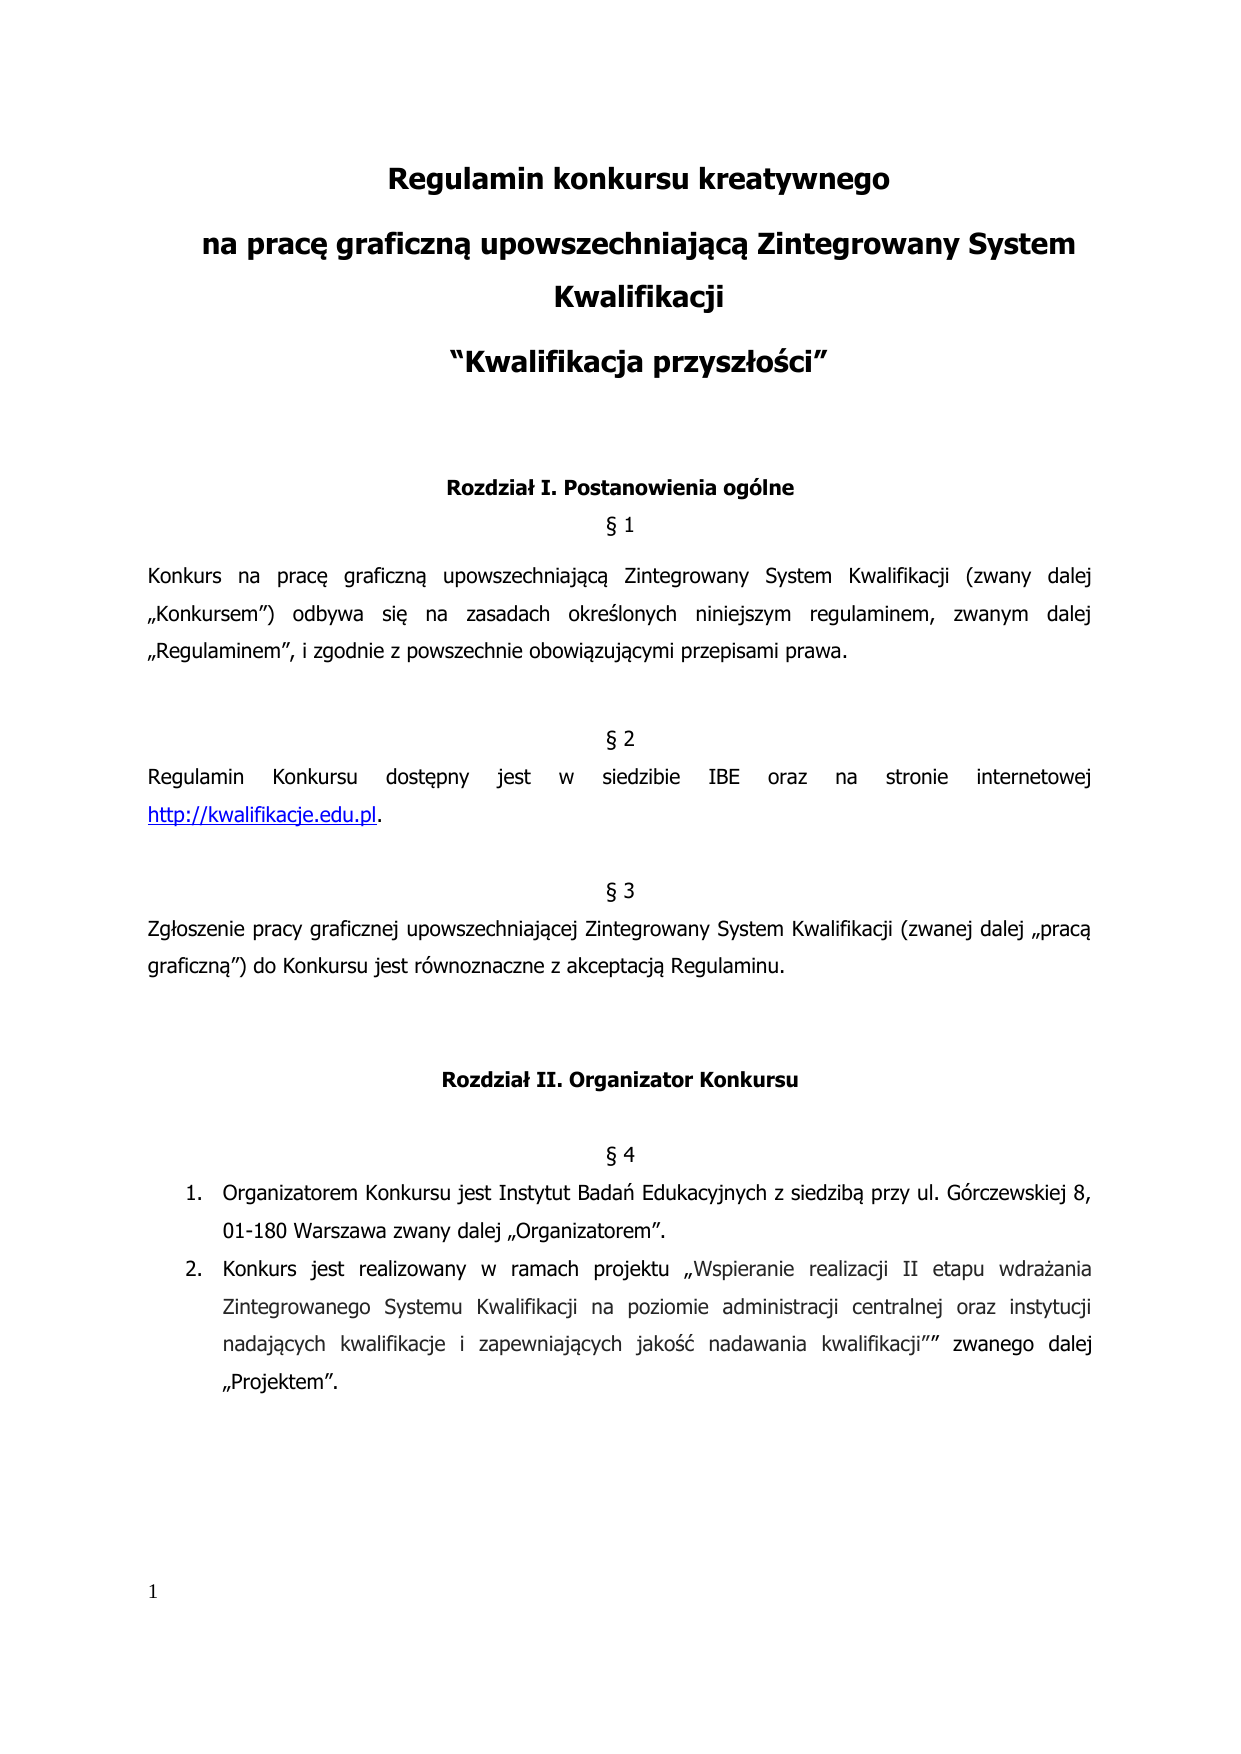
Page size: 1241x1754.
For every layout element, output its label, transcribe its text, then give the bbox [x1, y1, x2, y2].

text § 1 [148, 512, 1093, 537]
text Zgłoszenie pracy graficznej upowszechniającej Zintegrowany System Kwalifikacji (zwanej dalej „pracą graficzną”) do Konkursu jest równoznaczne z akceptacją Regulaminu. [148, 915, 1093, 978]
text na pracę graficzną upowszechniającą Zintegrowany System Kwalifikacji [185, 225, 1093, 313]
text Regulamin konkursu kreatywnego [185, 160, 1093, 195]
text “Kwalifikacja przyszłości” [185, 343, 1093, 379]
text Regulamin Konkursu dostępny jest w siedzibie IBE oraz na stronie internetowej http://kwalifikacje.edu.pl. [148, 764, 1093, 827]
text Rozdział I. Postanowienia ogólne [148, 474, 1093, 499]
text § 3 [148, 877, 1093, 902]
text Konkurs na pracę graficzną upowszechniającą Zintegrowany System Kwalifikacji (zwany dalej „Konkursem”) odbywa się na zasadach określonych niniejszym regulaminem, zwanym dalej „Regulaminem”, i zgodnie z powszechnie obowiązującymi przepisami prawa. [148, 562, 1093, 663]
text § 2 [148, 726, 1093, 751]
list Konkurs jest realizowany w ramach projektu „Wspieranie realizacji II etapu wdrażania Zintegrowanego Systemu Kwalifikacji na poziomie administracji centralnej oraz instytucji nadających kwalifikacje i zapewniających jakość nadawania kwalifikacji”” zwanego dalej „Projektem”. [185, 1255, 1093, 1394]
list Organizatorem Konkursu jest Instytut Badań Edukacyjnych z siedzibą przy ul. Górczewskiej 8, 01-180 Warszawa zwany dalej „Organizatorem”. [185, 1180, 1093, 1243]
text Rozdział II. Organizator Konkursu [148, 1066, 1093, 1092]
text § 4 [148, 1142, 1093, 1167]
